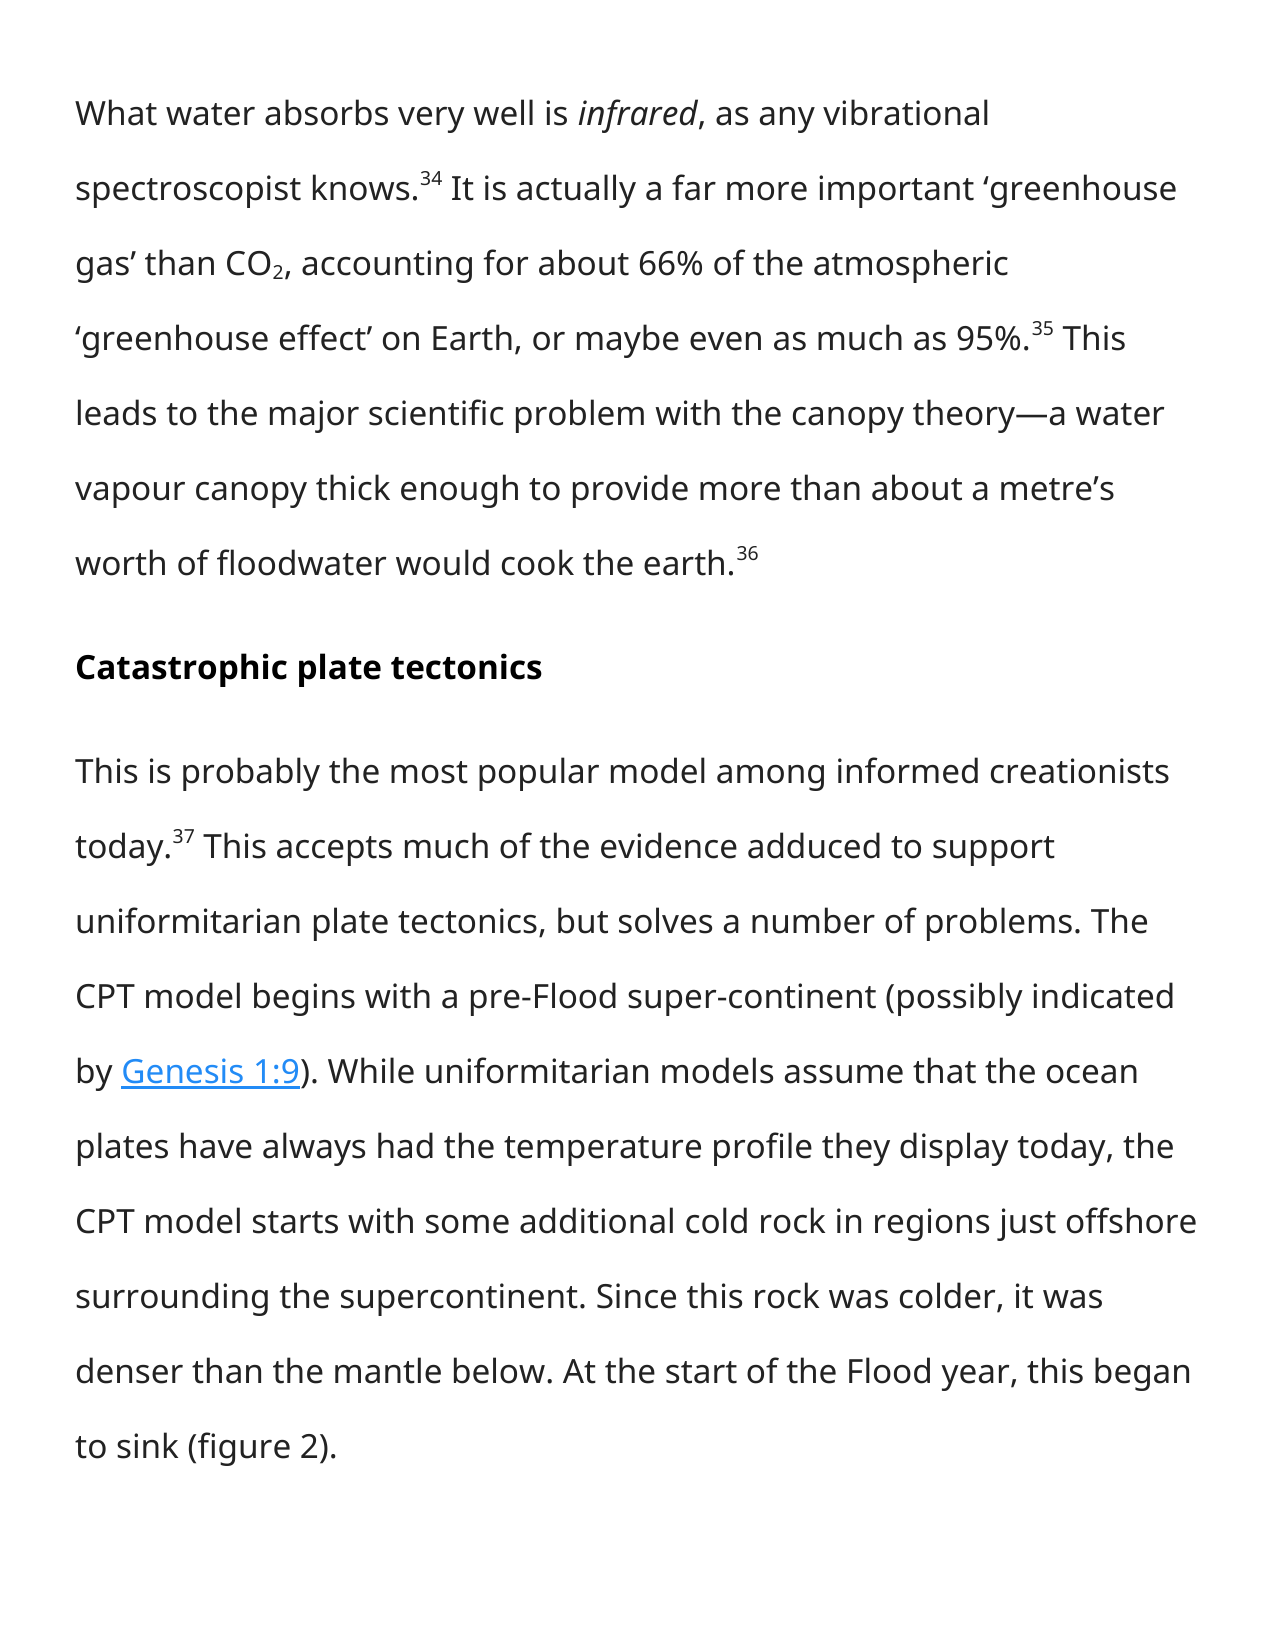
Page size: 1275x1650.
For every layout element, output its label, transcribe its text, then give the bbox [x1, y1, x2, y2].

text What water absorbs very well is infrared, as any vibrational spectroscopist knows.34 It is actually a far more important ‘greenhouse gas’ than CO2, accounting for about 66% of the atmospheric ‘greenhouse effect’ on Earth, or maybe even as much as 95%.35 This leads to the major scientific problem with the canopy theory—a water vapour canopy thick enough to provide more than about a metre’s worth of floodwater would cook the earth.36 [75, 75, 1200, 600]
text Catastrophic plate tectonics [75, 629, 1200, 704]
text This is probably the most popular model among informed creationists today.37 This accepts much of the evidence adduced to support uniformitarian plate tectonics, but solves a number of problems. The CPT model begins with a pre-Flood super-continent (possibly indicated by Genesis 1:9). While uniformitarian models assume that the ocean plates have always had the temperature profile they display today, the CPT model starts with some additional cold rock in regions just offshore surrounding the supercontinent. Since this rock was colder, it was denser than the mantle below. At the start of the Flood year, this began to sink (figure 2). [75, 733, 1200, 1483]
